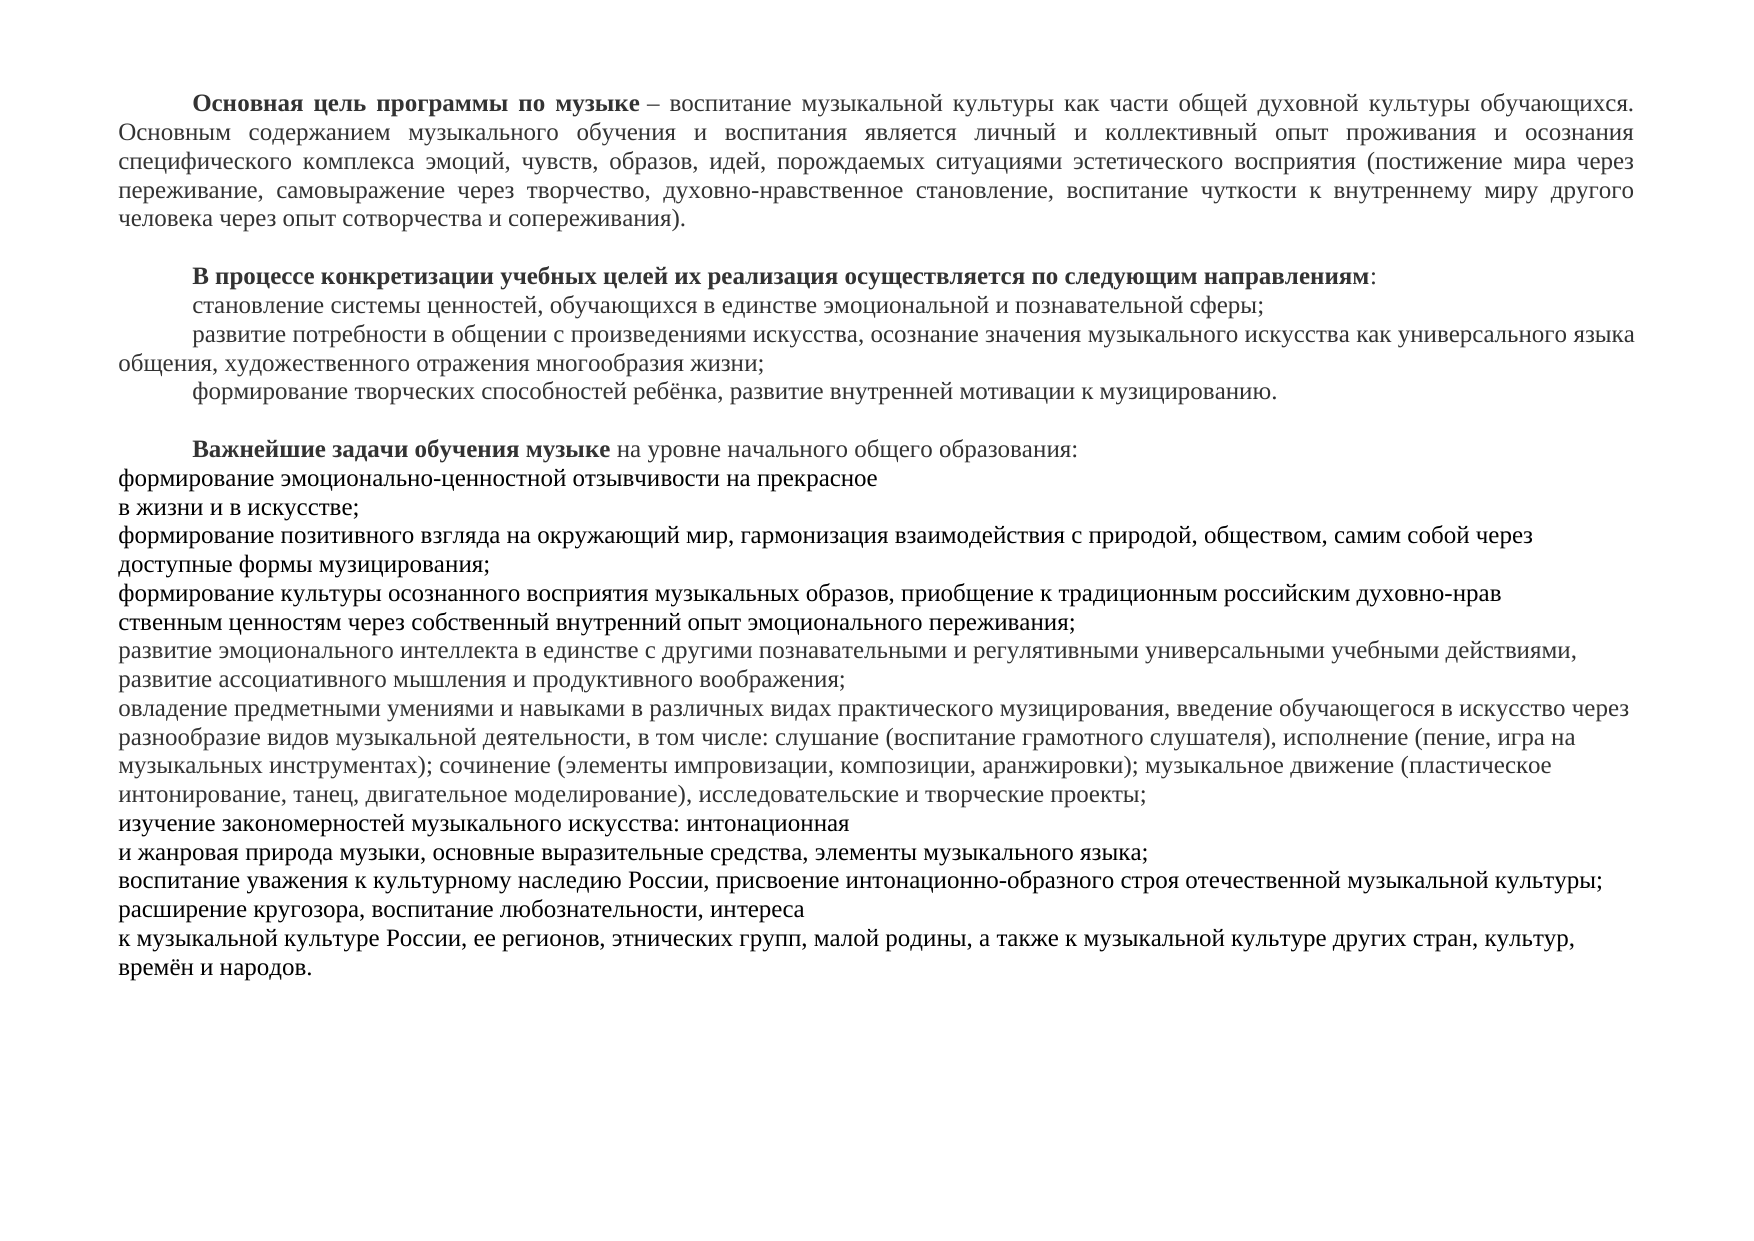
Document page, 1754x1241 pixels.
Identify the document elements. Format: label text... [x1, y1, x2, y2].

text Важнейшие задачи обучения музыке на уровне начального общего образования: [118, 434, 1636, 463]
text овладение предметными умениями и навыками в различных видах практического музицирования, введение обучающегося в искусство через разнообразие видов музыкальной деятельности, в том числе: слушание (воспитание грамотного слушателя), исполнение (пение, игра на музыкальных инструментах); сочинение (элементы импровизации, композиции, аранжировки); музыкальное движение (пластическое интонирование, танец, двигательное моделирование), исследовательские и творческие проекты; [118, 693, 1636, 808]
text формирование позитивного взгляда на окружающий мир, гармонизация взаимодействия с природой, обществом, самим собой через доступные формы музицирования; [118, 521, 1636, 578]
text воспитание уважения к культурному наследию России, присвоение интонационно-образного строя отечественной музыкальной культуры; [118, 866, 1636, 894]
text становление системы ценностей, обучающихся в единстве эмоциональной и познавательной сферы; [118, 290, 1636, 319]
text Основная цель программы по музыке – воспитание музыкальной культуры как части общей духовной культуры обучающихся. Основным содержанием музыкального обучения и воспитания является личный и коллективный опыт проживания и осознания специфического комплекса эмоций, чувств, образов, идей, порождаемых ситуациями эстетического восприятия (постижение мира через переживание, самовыражение через творчество, духовно-нравственное становление, воспитание чуткости к внутреннему миру другого человека через опыт сотворчества и сопереживания). [118, 88, 1636, 232]
text расширение кругозора, воспитание любознательности, интереса к музыкальной культуре России, ее регионов, этнических групп, малой родины, а также к музыкальной культуре других стран, культур, времён и народов. [118, 894, 1636, 981]
text формирование культуры осознанного восприятия музыкальных образов, приобщение к традиционным российским духовно-нрав [118, 578, 1636, 607]
text изучение закономерностей музыкального искусства: интонационная и жанровая природа музыки, основные выразительные средства, элементы музыкального языка; [118, 808, 1636, 866]
text формирование творческих способностей ребёнка, развитие внутренней мотивации к музицированию. [118, 376, 1636, 405]
text формирование эмоционально-ценностной отзывчивости на прекрасное в жизни и в искусстве; [118, 463, 1636, 521]
text ственным ценностям через собственный внутренний опыт эмоционального переживания; [118, 607, 1636, 636]
text развитие эмоционального интеллекта в единстве с другими познавательными и регулятивными универсальными учебными действиями, развитие ассоциативного мышления и продуктивного воображения; [118, 636, 1636, 693]
text развитие потребности в общении с произведениями искусства, осознание значения музыкального искусства как универсального языка общения, художественного отражения многообразия жизни; [118, 319, 1636, 376]
text В процессе конкретизации учебных целей их реализация осуществляется по следующим направлениям: [118, 261, 1636, 290]
